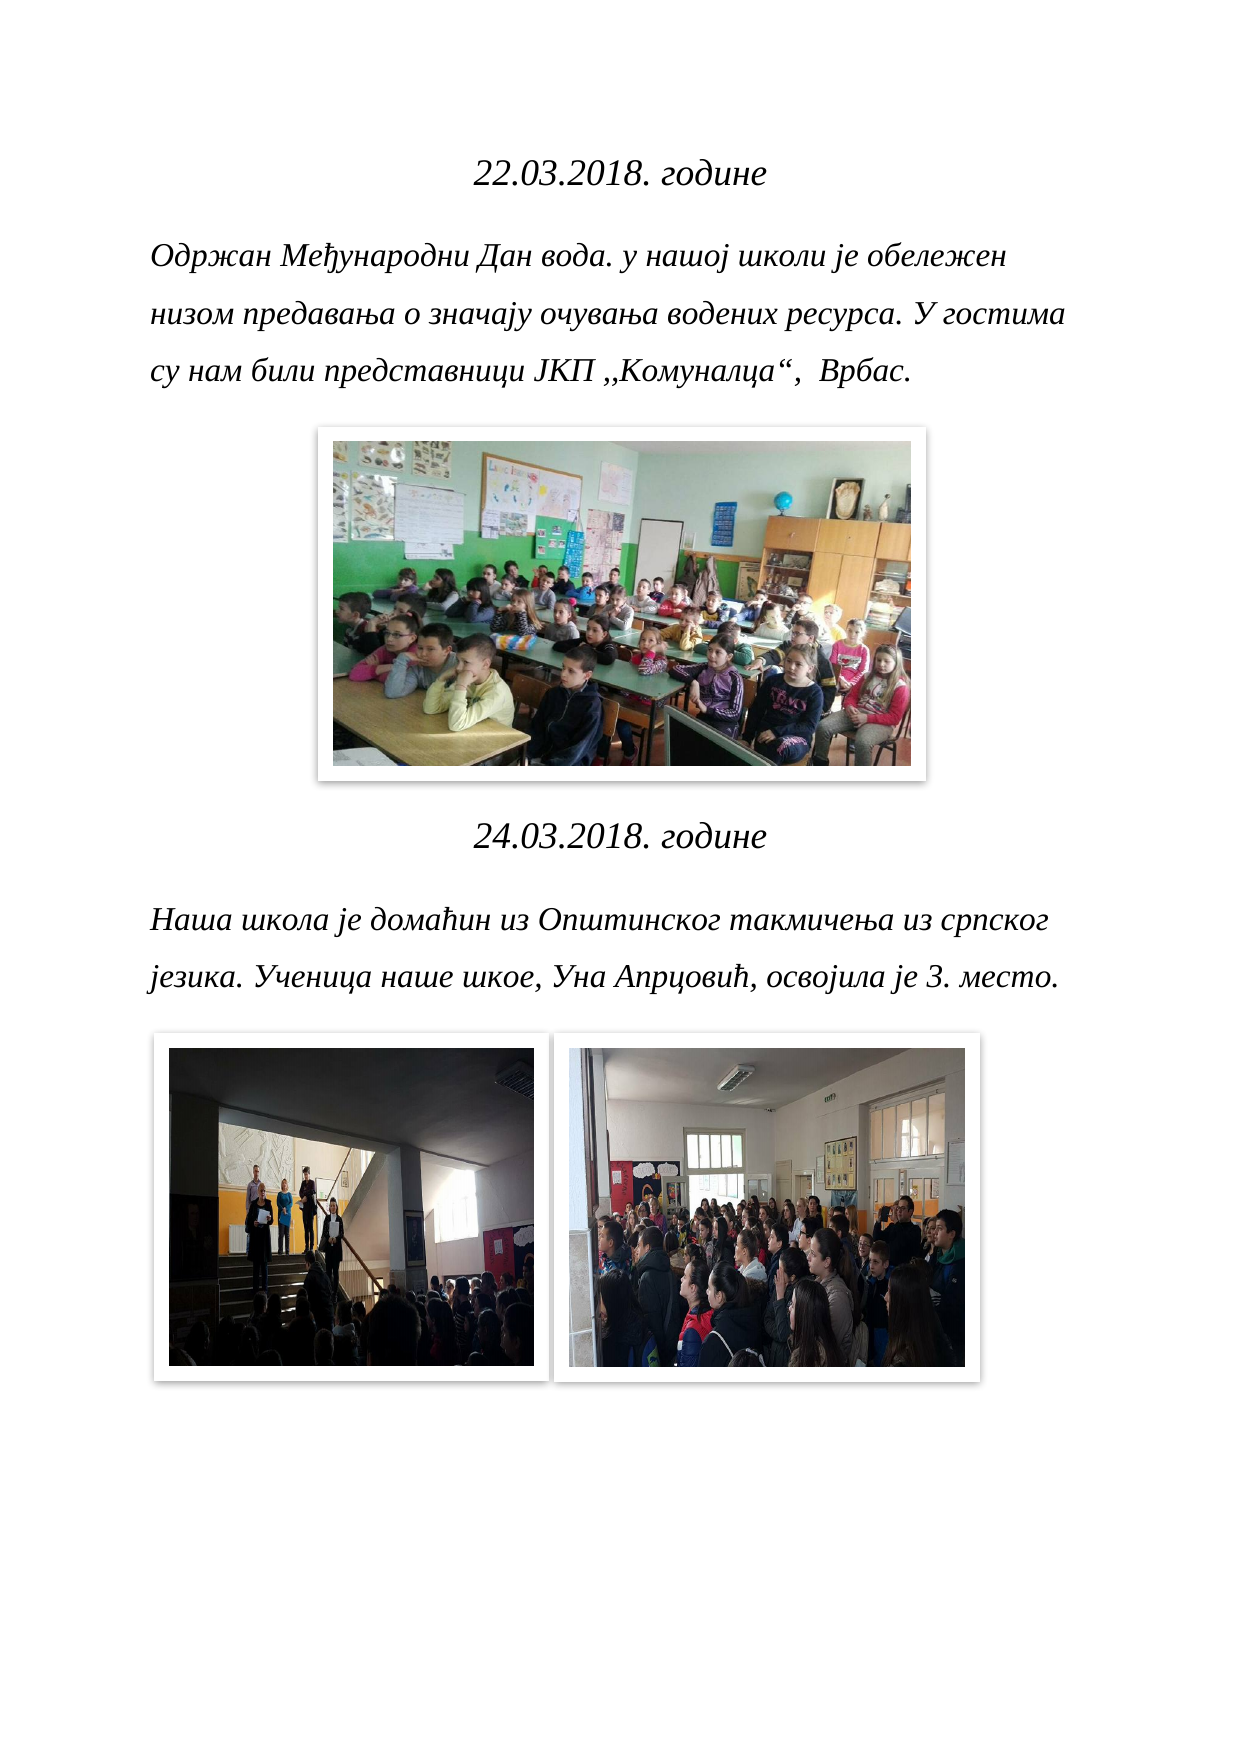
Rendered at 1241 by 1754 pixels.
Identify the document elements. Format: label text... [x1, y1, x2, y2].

picture [333, 441, 911, 766]
picture [169, 1048, 534, 1366]
text Одржан Међународни Дан вода. у нашој школи је обележен низом предавања о значају очувања водених ресурса. У гостима су нам били представници ЈКП ,,Комуналца“, Врбас. [150, 236, 1090, 389]
picture [569, 1048, 965, 1367]
text 22.03.2018. године [150, 150, 1090, 193]
text 24.03.2018. године [150, 814, 1090, 857]
text Наша школа је домаћин из Општинског такмичења из српског језика. Ученица наше шкое, Уна Апрцовић, освојила је 3. место. [150, 899, 1090, 995]
